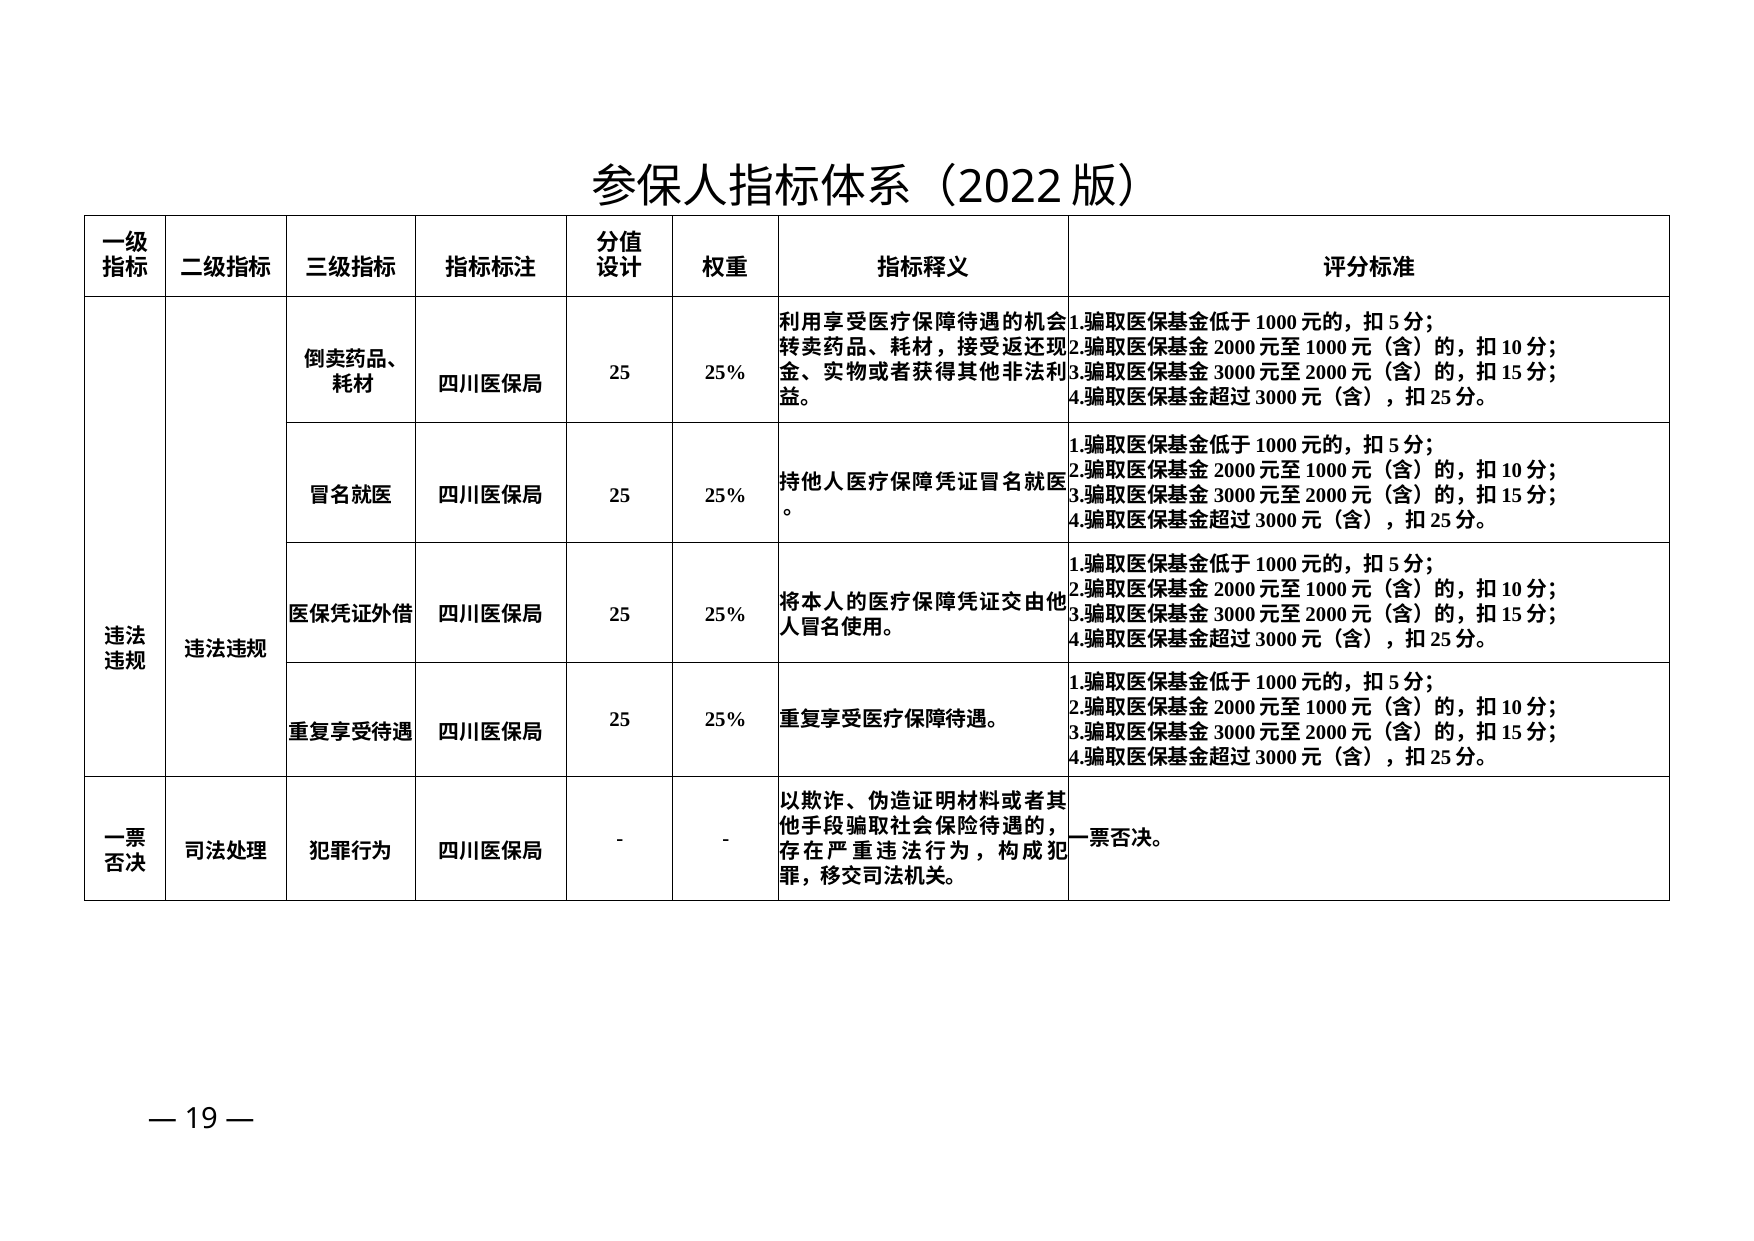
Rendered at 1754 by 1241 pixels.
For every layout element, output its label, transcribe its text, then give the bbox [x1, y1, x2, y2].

table_header 一级 指标 [85, 216, 165, 296]
table_cell 持他人医疗保障凭证冒名就医 。 [779, 423, 1068, 541]
table_header 指标释义 [779, 216, 1068, 296]
table_header 三级指标 [287, 216, 415, 296]
table_cell 倒卖药品、 耗材 [287, 297, 415, 422]
table_cell 违法 违规 [85, 297, 165, 776]
table_cell 1.骗取医保基金低于1000元的，扣5分； 2.骗取医保基金2000元至1000元（含）的，扣10分； 3.骗取医保基金3000元至2000元（含）的，扣15分； 4.骗取医保基金超过3000元（含），扣25分。 [1069, 297, 1669, 422]
table_cell 以欺诈、伪造证明材料或者其他手段骗取社会保险待遇的，存在严重违法行为，构成犯罪，移交司法机关。 [779, 777, 1068, 900]
table_cell 1.骗取医保基金低于1000元的，扣5分； 2.骗取医保基金2000元至1000元（含）的，扣10分； 3.骗取医保基金3000元至2000元（含）的，扣15分； 4.骗取医保基金超过3000元（含），扣25分。 [1069, 423, 1669, 541]
table_header 二级指标 [166, 216, 286, 296]
table_cell - [567, 777, 672, 900]
text 参保人指标体系（2022版） [148, 149, 1606, 215]
table_cell 四川医保局 [416, 663, 566, 776]
table_cell 25 [567, 543, 672, 662]
table_header 评分标准 [1069, 216, 1669, 296]
table_cell 25% [673, 663, 778, 776]
table_cell 25% [673, 297, 778, 422]
table_cell 25 [567, 297, 672, 422]
table_cell 利用享受医疗保障待遇的机会转卖药品、耗材，接受返还现金、实物或者获得其他非法利益。 [779, 297, 1068, 422]
table_cell 重复享受待遇 [287, 663, 415, 776]
table_cell 重复享受医疗保障待遇。 [779, 663, 1068, 776]
table_cell 一票否决。 [1069, 777, 1669, 900]
table_cell 25% [673, 423, 778, 541]
table_cell 1.骗取医保基金低于1000元的，扣5分； 2.骗取医保基金2000元至1000元（含）的，扣10分； 3.骗取医保基金3000元至2000元（含）的，扣15分； 4.骗取医保基金超过3000元（含），扣25分。 [1069, 663, 1669, 776]
table_header 分值 设计 [567, 216, 672, 296]
table_cell 医保凭证外借 [287, 543, 415, 662]
table_cell - [673, 777, 778, 900]
table_header 权重 [673, 216, 778, 296]
table_cell 违法违规 [166, 297, 286, 776]
table_cell 四川医保局 [416, 423, 566, 541]
table_header 指标标注 [416, 216, 566, 296]
table_cell 犯罪行为 [287, 777, 415, 900]
table_cell 25 [567, 663, 672, 776]
table_cell 四川医保局 [416, 543, 566, 662]
table_cell 司法处理 [166, 777, 286, 900]
table_cell 四川医保局 [416, 297, 566, 422]
table_cell 冒名就医 [287, 423, 415, 541]
table_cell 将本人的医疗保障凭证交由他人冒名使用。 [779, 543, 1068, 662]
table_cell 一票 否决 [85, 777, 165, 900]
table_cell 25 [567, 423, 672, 541]
table_cell 1.骗取医保基金低于1000元的，扣5分； 2.骗取医保基金2000元至1000元（含）的，扣10分； 3.骗取医保基金3000元至2000元（含）的，扣15分； 4.骗取医保基金超过3000元（含），扣25分。 [1069, 543, 1669, 662]
table_cell 25% [673, 543, 778, 662]
table_cell 四川医保局 [416, 777, 566, 900]
